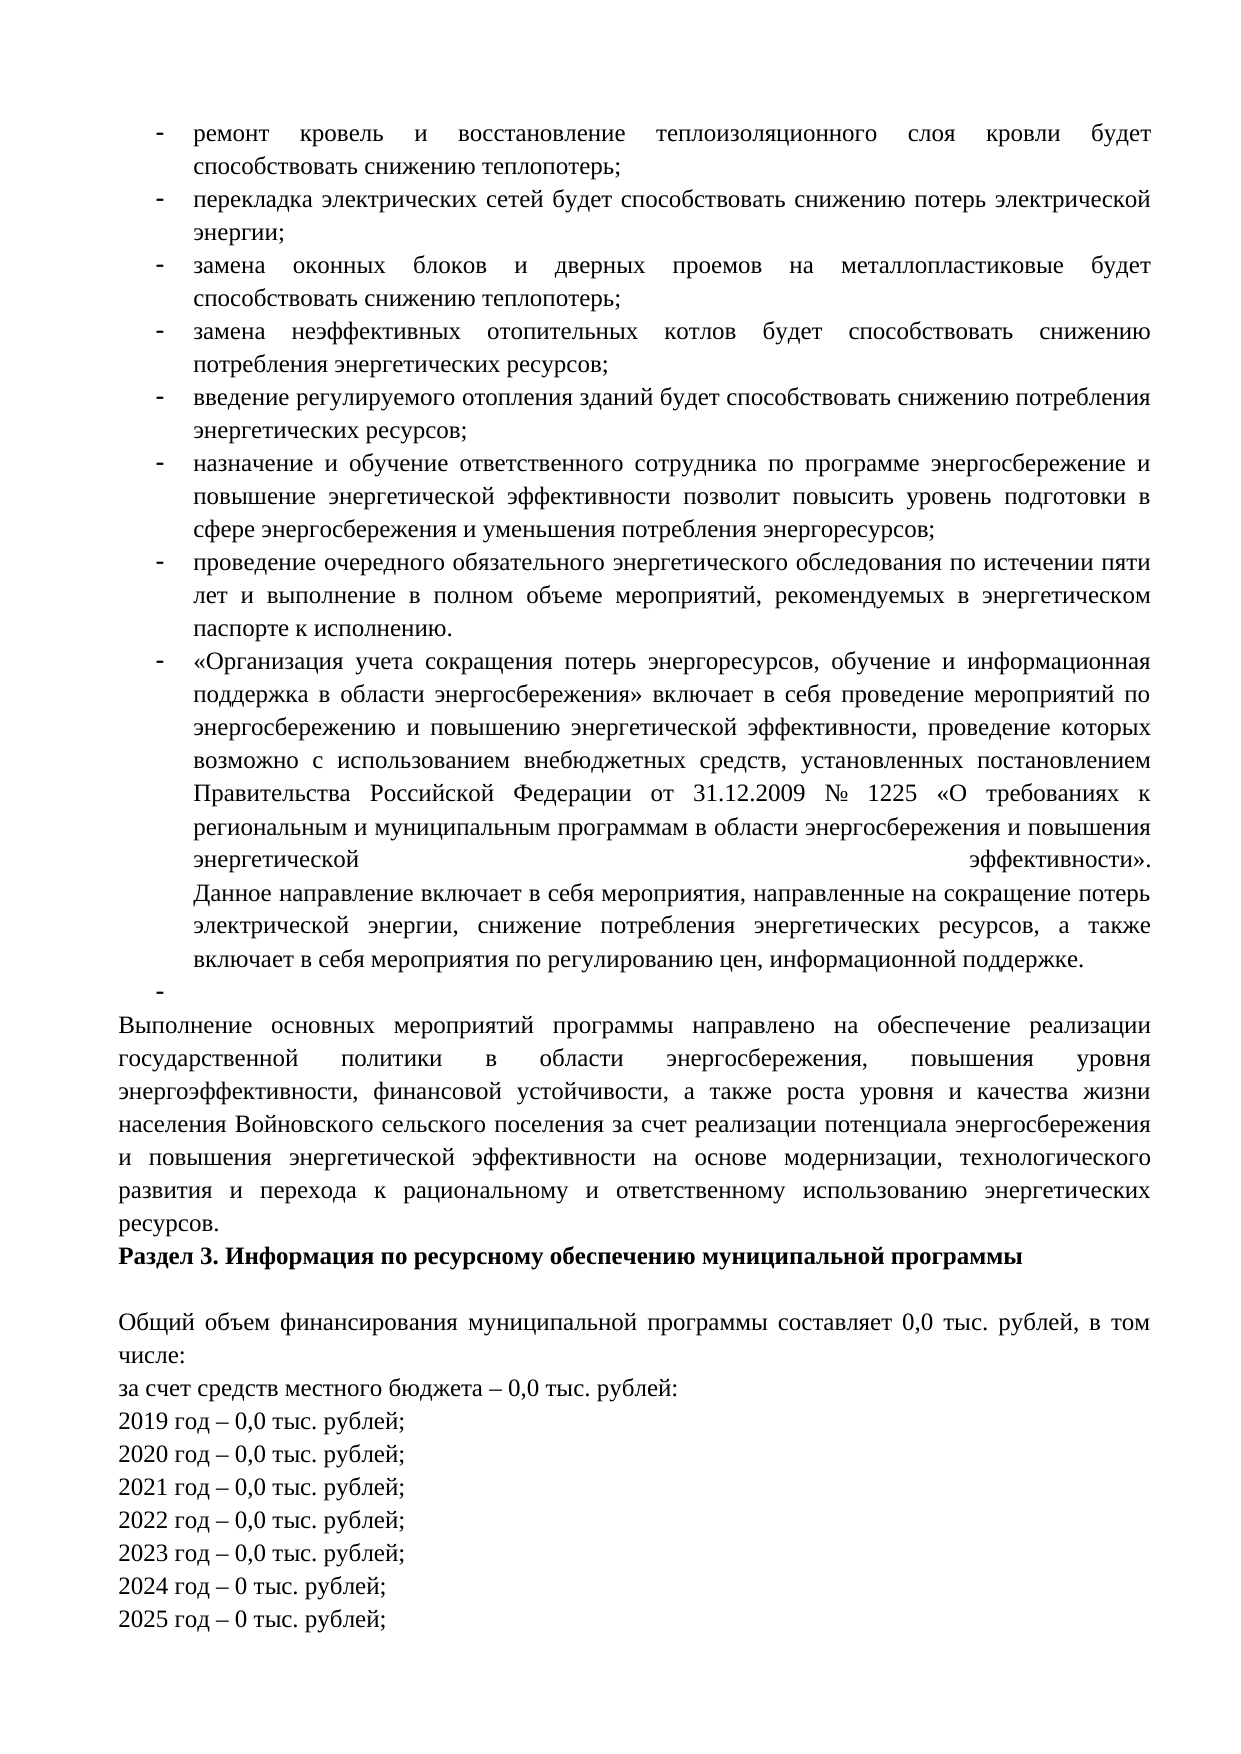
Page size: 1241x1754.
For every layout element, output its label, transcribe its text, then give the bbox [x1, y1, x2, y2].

text за счет средств местного бюджета – 0,0 тыс. рублей: [118, 1373, 1152, 1402]
text 2020 год – 0,0 тыс. рублей; [118, 1439, 1152, 1468]
text 2025 год – 0 тыс. рублей; [118, 1604, 1152, 1633]
list ремонт кровель и восстановление теплоизоляционного слоя кровли будет способствовать снижению теплопотерь; [156, 118, 1152, 180]
list «Организация учета сокращения потерь энергоресурсов, обучение и информационная поддержка в области энергосбережения» включает в себя проведение мероприятий по энергосбережению и повышению энергетической эффективности, проведение которых возможно с использованием внебюджетных средств, установленных постановлением Правительства Российской Федерации от 31.12.2009 № 1225 «О требованиях к региональным и муниципальным программам в области энергосбережения и повышения энергетической эффективности». Данное направление включает в себя мероприятия, направленные на сокращение потерь электрической энергии, снижение потребления энергетических ресурсов, а также включает в себя мероприятия по регулированию цен, информационной поддержке. [156, 646, 1152, 972]
list перекладка электрических сетей будет способствовать снижению потерь электрической энергии; [156, 184, 1152, 246]
text 2022 год – 0,0 тыс. рублей; [118, 1505, 1152, 1534]
text 2021 год – 0,0 тыс. рублей; [118, 1472, 1152, 1501]
list введение регулируемого отопления зданий будет способствовать снижению потребления энергетических ресурсов; [156, 382, 1152, 444]
text 2023 год – 0,0 тыс. рублей; [118, 1538, 1152, 1567]
list проведение очередного обязательного энергетического обследования по истечении пяти лет и выполнение в полном объеме мероприятий, рекомендуемых в энергетическом паспорте к исполнению. [156, 547, 1152, 642]
list назначение и обучение ответственного сотрудника по программе энергосбережение и повышение энергетической эффективности позволит повысить уровень подготовки в сфере энергосбережения и уменьшения потребления энергоресурсов; [156, 448, 1152, 543]
list замена оконных блоков и дверных проемов на металлопластиковые будет способствовать снижению теплопотерь; [156, 250, 1152, 312]
text 2019 год – 0,0 тыс. рублей; [118, 1406, 1152, 1435]
text Раздел 3. Информация по ресурсному обеспечению муниципальной программы [118, 1241, 1152, 1269]
text 2024 год – 0 тыс. рублей; [118, 1571, 1152, 1600]
text Выполнение основных мероприятий программы направлено на обеспечение реализации государственной политики в области энергосбережения, повышения уровня энергоэффективности, финансовой устойчивости, а также роста уровня и качества жизни населения Войновского сельского поселения за счет реализации потенциала энергосбережения и повышения энергетической эффективности на основе модернизации, технологического развития и перехода к рациональному и ответственному использованию энергетических ресурсов. [118, 1010, 1152, 1237]
list замена неэффективных отопительных котлов будет способствовать снижению потребления энергетических ресурсов; [156, 316, 1152, 378]
text Общий объем финансирования муниципальной программы составляет 0,0 тыс. рублей, в том числе: [118, 1307, 1152, 1369]
